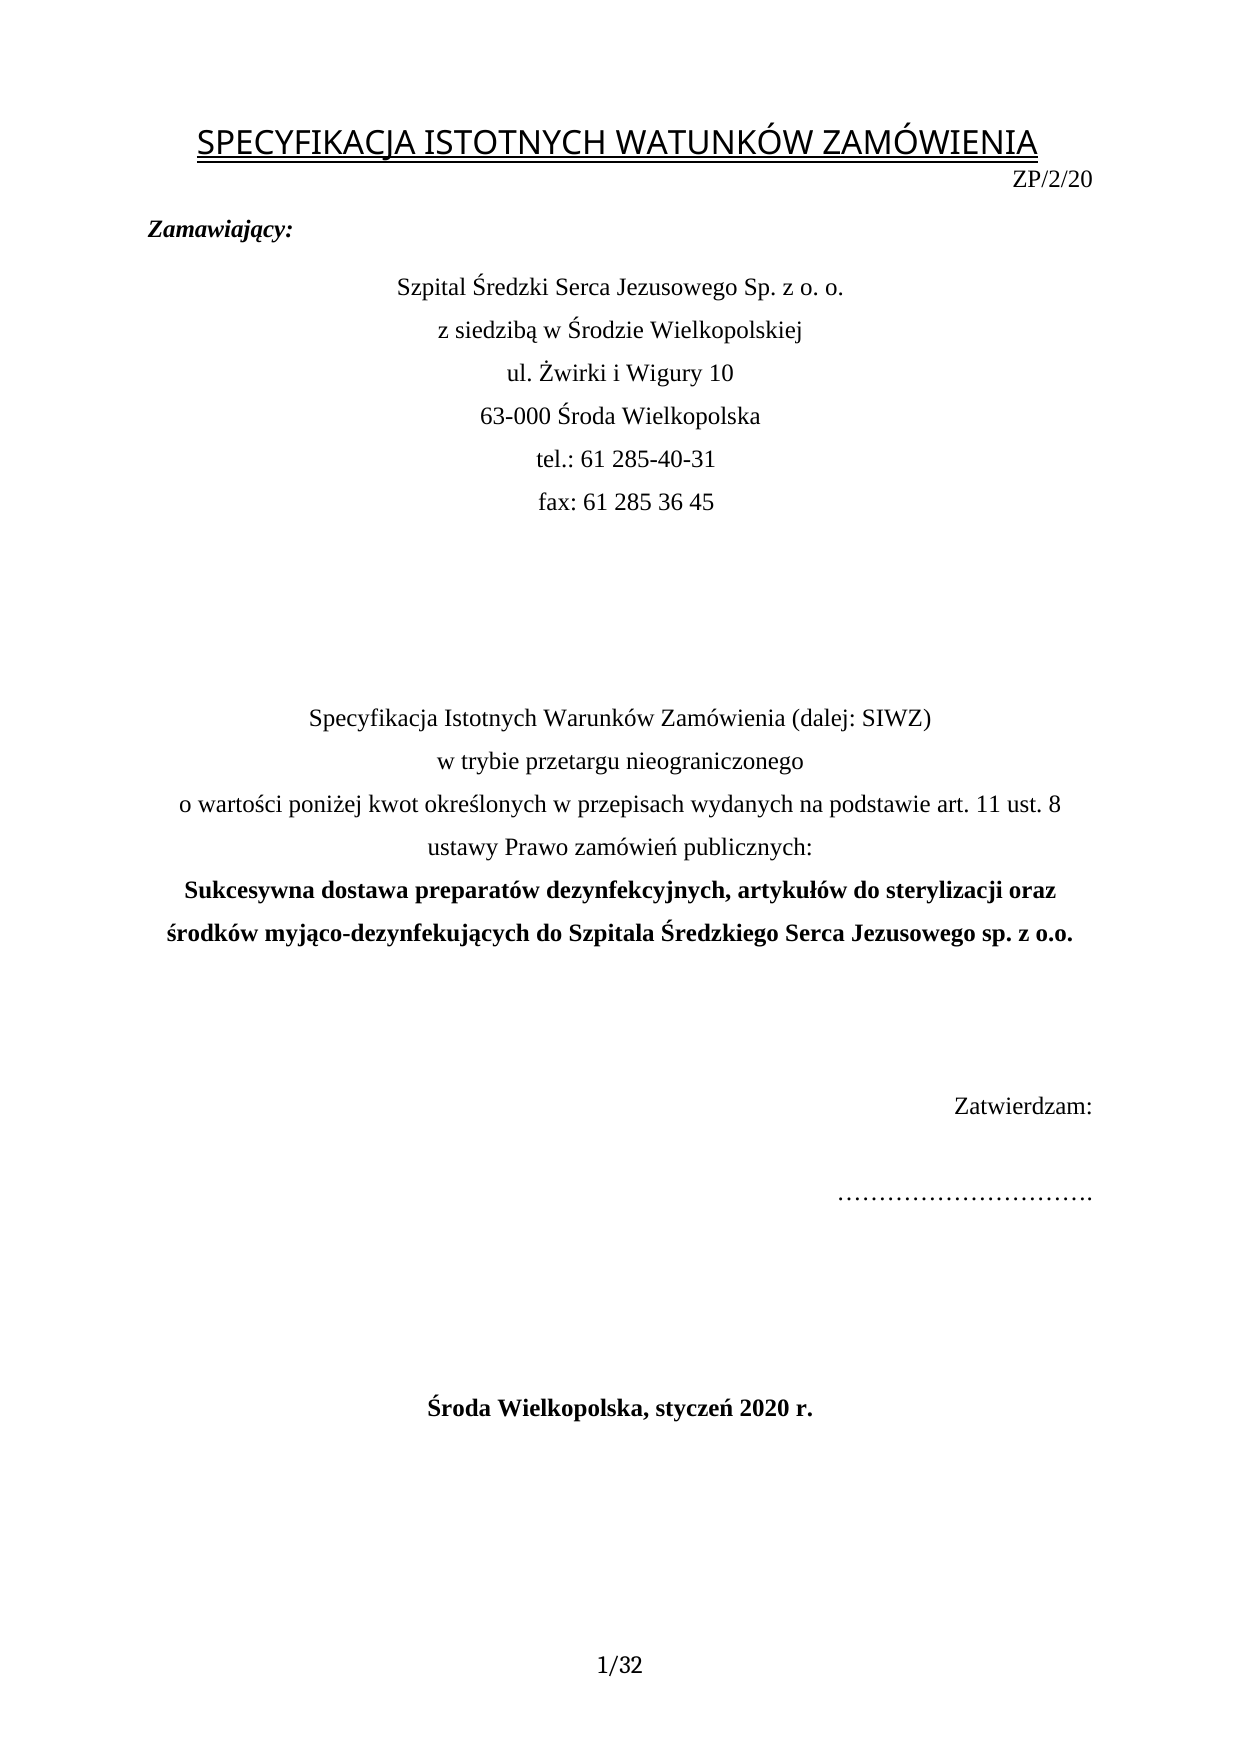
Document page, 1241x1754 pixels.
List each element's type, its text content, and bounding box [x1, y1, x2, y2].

text Środa Wielkopolska, styczeń 2020 r. [148, 1393, 1093, 1422]
text 63-000 Środa Wielkopolska [148, 401, 1093, 430]
text z siedzibą w Środzie Wielkopolskiej [148, 315, 1093, 343]
text w trybie przetargu nieograniczonego [148, 746, 1093, 775]
text ustawy Prawo zamówień publicznych: [148, 832, 1093, 861]
text tel.: 61 285-40-31 [159, 444, 1093, 473]
text ul. Żwirki i Wigury 10 [148, 358, 1093, 387]
text Zatwierdzam: [148, 1091, 1093, 1120]
text Specyfikacja Istotnych Warunków Zamówienia (dalej: SIWZ) [148, 703, 1093, 732]
text Sukcesywna dostawa preparatów dezynfekcyjnych, artykułów do sterylizacji oraz środków myjąco-dezynfekujących do Szpitala Średzkiego Serca Jezusowego sp. z o.o. [148, 875, 1093, 947]
text o wartości poniżej kwot określonych w przepisach wydanych na podstawie art. 11 ust. 8 [148, 789, 1093, 818]
text Szpital Średzki Serca Jezusowego Sp. z o. o. [148, 272, 1093, 300]
text fax: 61 285 36 45 [159, 487, 1093, 516]
text …………………………. [148, 1177, 1093, 1206]
subtitle Zamawiający: [148, 214, 1093, 243]
